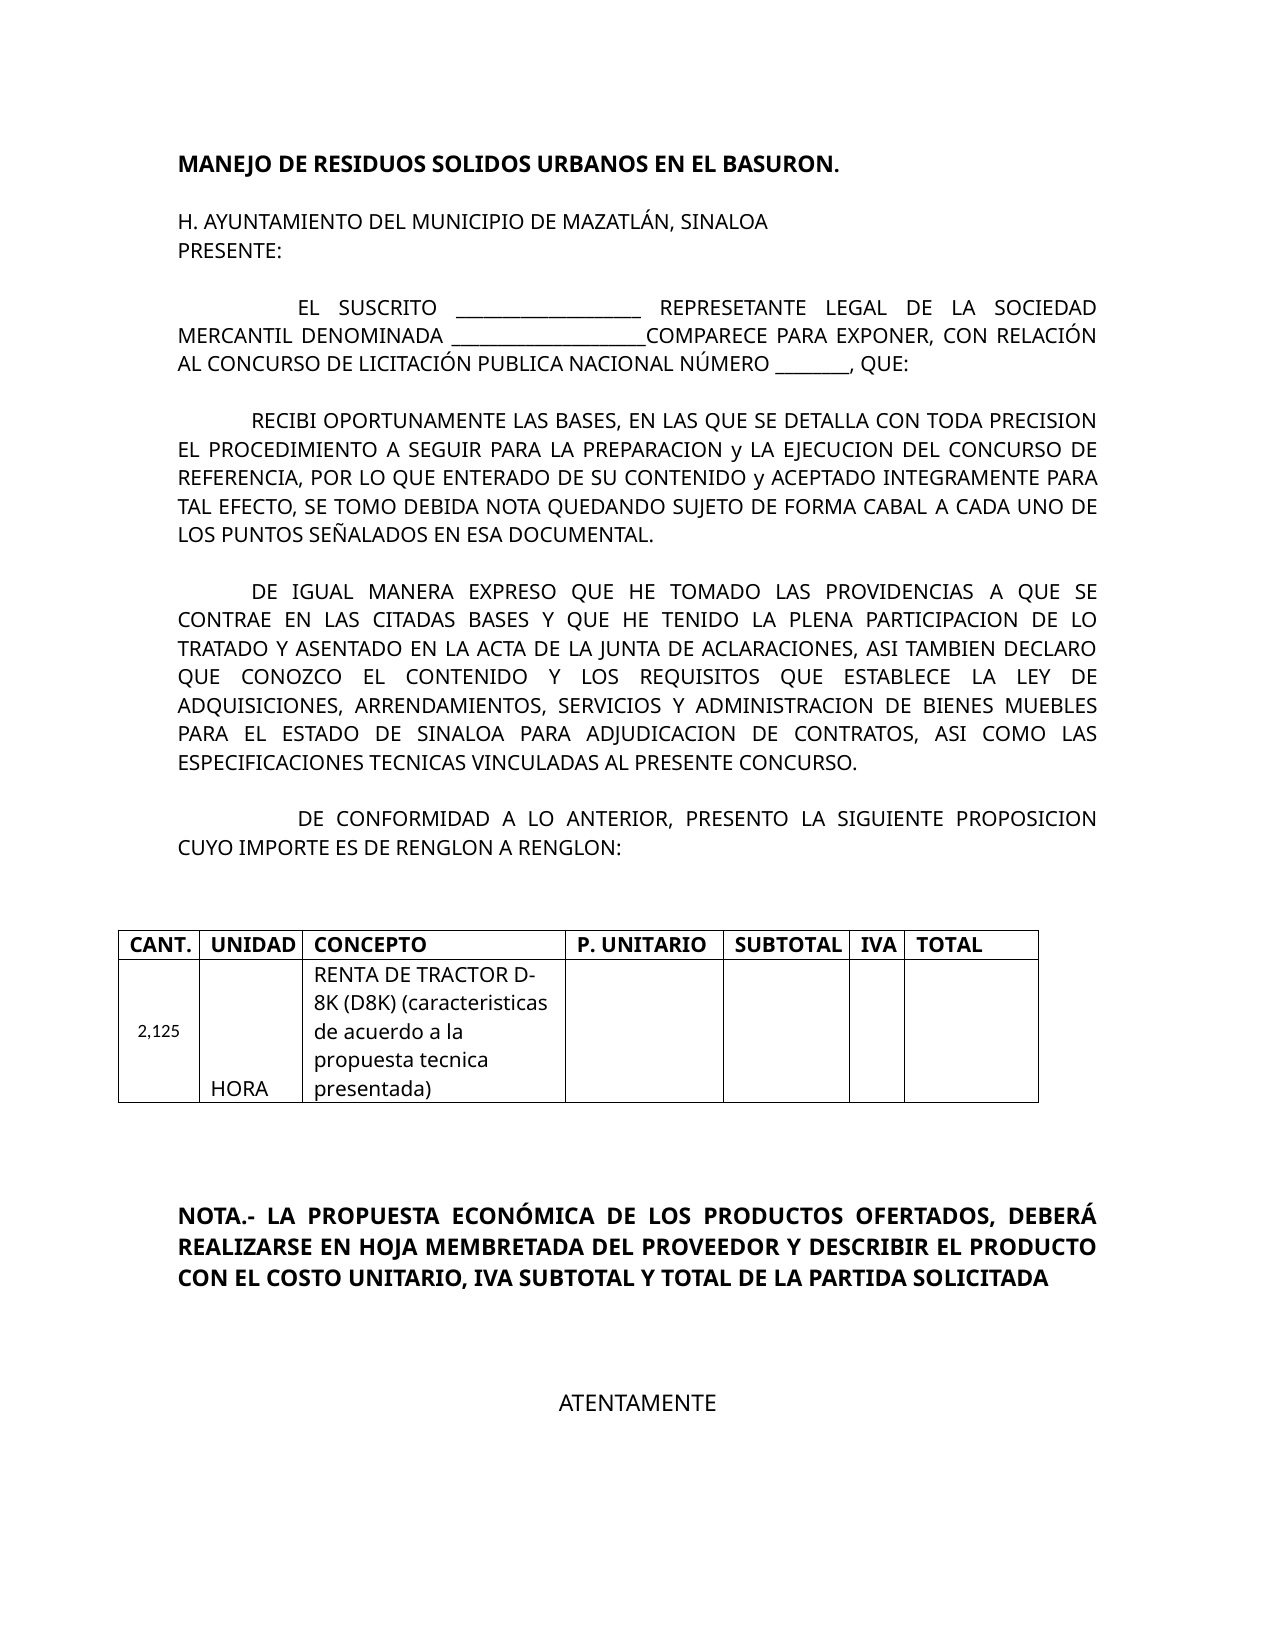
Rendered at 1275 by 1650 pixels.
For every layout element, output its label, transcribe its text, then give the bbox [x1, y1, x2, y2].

text DE CONFORMIDAD A LO ANTERIOR, PRESENTO LA SIGUIENTE PROPOSICION CUYO IMPORTE ES DE RENGLON A RENGLON: [177, 804, 1098, 861]
text DE IGUAL MANERA EXPRESO QUE HE TOMADO LAS PROVIDENCIAS A QUE SE CONTRAE EN LAS CITADAS BASES Y QUE HE TENIDO LA PLENA PARTICIPACION DE LO TRATADO Y ASENTADO EN LA ACTA DE LA JUNTA DE ACLARACIONES, ASI TAMBIEN DECLARO QUE CONOZCO EL CONTENIDO Y LOS REQUISITOS QUE ESTABLECE LA LEY DE ADQUISICIONES, ARRENDAMIENTOS, SERVICIOS Y ADMINISTRACION DE BIENES MUEBLES PARA EL ESTADO DE SINALOA PARA ADJUDICACION DE CONTRATOS, ASI COMO LAS ESPECIFICACIONES TECNICAS VINCULADAS AL PRESENTE CONCURSO. [177, 577, 1098, 776]
table_cell 2,125 [119, 960, 199, 1102]
table_header P. UNITARIO [566, 931, 723, 959]
text EL SUSCRITO ____________________ REPRESETANTE LEGAL DE LA SOCIEDAD MERCANTIL DENOMINADA _____________________COMPARECE PARA EXPONER, CON RELACIÓN AL CONCURSO DE LICITACIÓN PUBLICA NACIONAL NÚMERO ________, QUE: [177, 293, 1098, 378]
table_cell [905, 960, 1038, 1102]
table_cell HORA [200, 960, 302, 1102]
text NOTA.- LA PROPUESTA ECONÓMICA DE LOS PRODUCTOS OFERTADOS, DEBERÁ REALIZARSE EN HOJA MEMBRETADA DEL PROVEEDOR Y DESCRIBIR EL PRODUCTO CON EL COSTO UNITARIO, IVA SUBTOTAL Y TOTAL DE LA PARTIDA SOLICITADA [177, 1200, 1098, 1294]
text RECIBI OPORTUNAMENTE LAS BASES, EN LAS QUE SE DETALLA CON TODA PRECISION EL PROCEDIMIENTO A SEGUIR PARA LA PREPARACION y LA EJECUCION DEL CONCURSO DE REFERENCIA, POR LO QUE ENTERADO DE SU CONTENIDO y ACEPTADO INTEGRAMENTE PARA TAL EFECTO, SE TOMO DEBIDA NOTA QUEDANDO SUJETO DE FORMA CABAL A CADA UNO DE LOS PUNTOS SEÑALADOS EN ESA DOCUMENTAL. [177, 406, 1098, 549]
table_cell RENTA DE TRACTOR D-8K (D8K) (caracteristicas de acuerdo a la propuesta tecnica presentada) [303, 960, 565, 1102]
table_cell [724, 960, 849, 1102]
table_cell [850, 960, 904, 1102]
text PRESENTE: [177, 236, 1098, 264]
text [177, 148, 1098, 179]
table_cell [566, 960, 723, 1102]
table_header UNIDAD [200, 931, 302, 959]
text H. AYUNTAMIENTO DEL MUNICIPIO DE MAZATLÁN, SINALOA [177, 207, 1098, 236]
table_header SUBTOTAL [724, 931, 849, 959]
table_header CONCEPTO [303, 931, 565, 959]
table_header CANT. [119, 931, 199, 959]
table_header TOTAL [905, 931, 1038, 959]
table_header IVA [850, 931, 904, 959]
text ATENTAMENTE [177, 1387, 1098, 1419]
